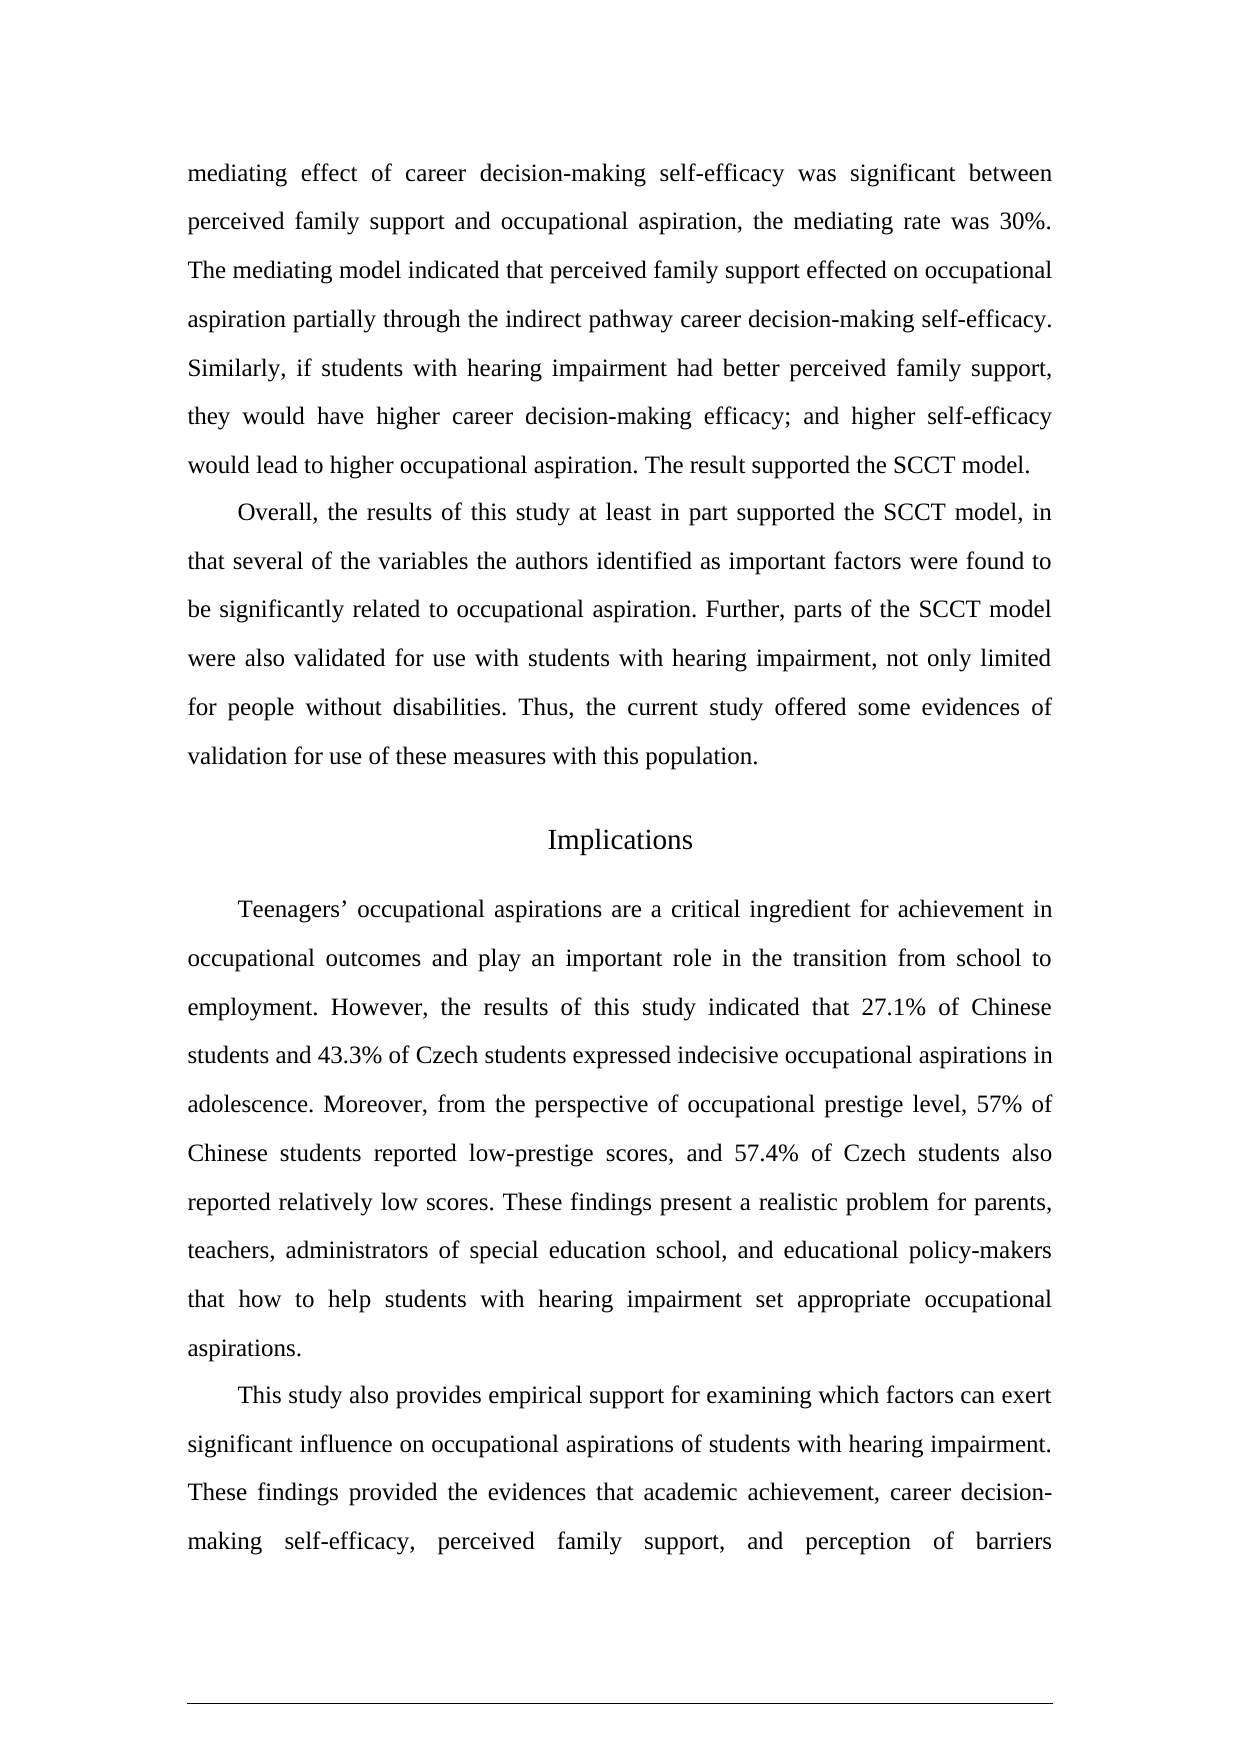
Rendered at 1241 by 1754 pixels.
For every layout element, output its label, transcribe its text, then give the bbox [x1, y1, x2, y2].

text Teenagers’ occupational aspirations are a critical ingredient for achievement in occupational outcomes and play an important role in the transition from school to employment. However, the results of this study indicated that 27.1% of Chinese students and 43.3% of Czech students expressed indecisive occupational aspirations in adolescence. Moreover, from the perspective of occupational prestige level, 57% of Chinese students reported low-prestige scores, and 57.4% of Czech students also reported relatively low scores. These findings present a realistic problem for parents, teachers, administrators of special education school, and educational policy-makers that how to help students with hearing impairment set appropriate occupational aspirations. [187, 892, 1053, 1364]
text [187, 156, 1053, 481]
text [187, 1378, 1053, 1557]
subtitle Implications [187, 807, 1053, 872]
text Overall, the results of this study at least in part supported the SCCT model, in that several of the variables the authors identified as important factors were found to be significantly related to occupational aspiration. Further, parts of the SCCT model were also validated for use with students with hearing impairment, not only limited for people without disabilities. Thus, the current study offered some evidences of validation for use of these measures with this population. [187, 495, 1053, 771]
